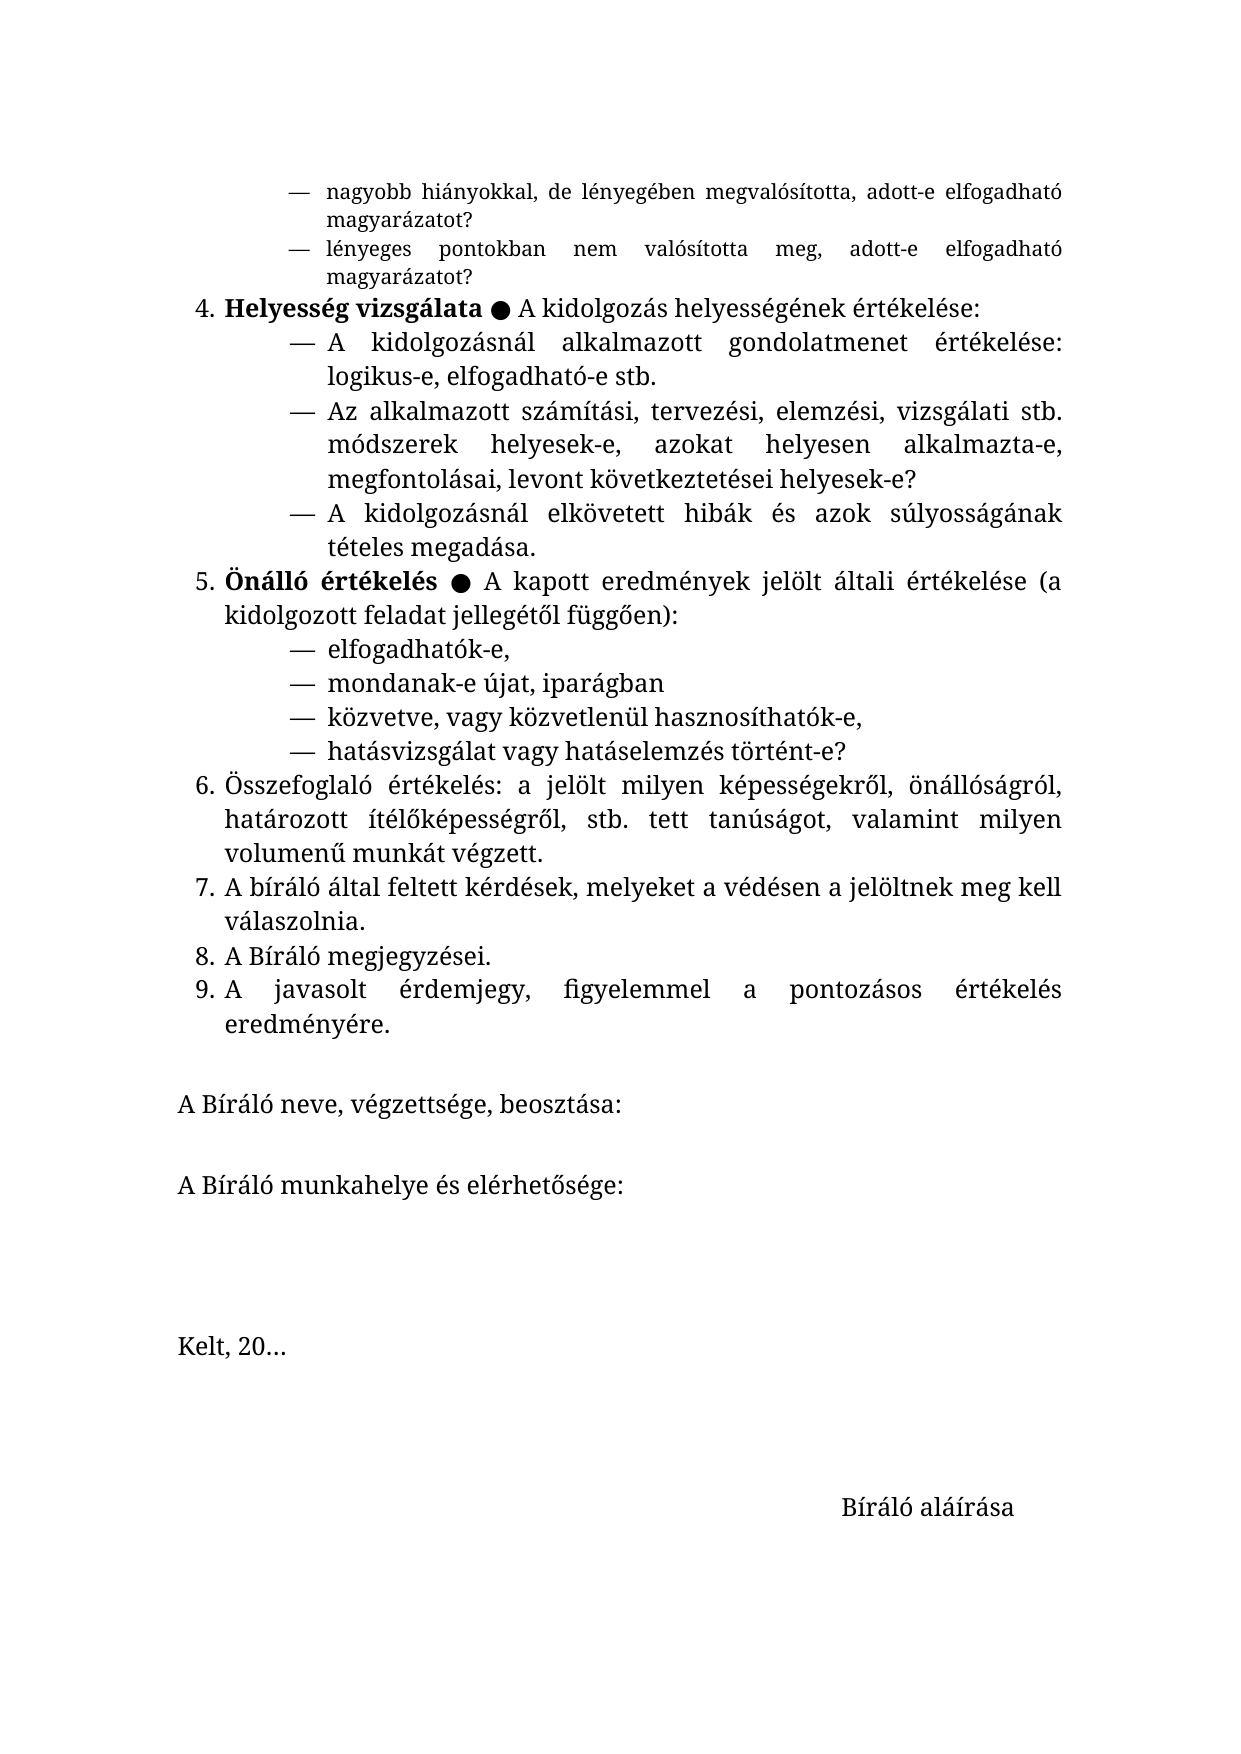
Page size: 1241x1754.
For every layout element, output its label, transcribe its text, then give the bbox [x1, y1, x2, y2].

list hatásvizsgálat vagy hatáselemzés történt-e? [290, 734, 1063, 768]
text A Bíráló munkahelye és elérhetősége: [177, 1167, 1063, 1202]
list Helyesség vizsgálata ● A kidolgozás helyességének értékelése: [195, 291, 1063, 325]
list A Bíráló megjegyzései. [195, 938, 1063, 972]
list közvetve, vagy közvetlenül hasznosíthatók-e, [290, 700, 1063, 734]
list elfogadhatók-e, [290, 632, 1063, 666]
list lényeges pontokban nem valósította meg, adott-e elfogadható magyarázatot? [288, 234, 1063, 291]
list A kidolgozásnál elkövetett hibák és azok súlyosságának tételes megadása. [290, 495, 1063, 563]
list A bíráló által feltett kérdések, melyeket a védésen a jelöltnek meg kell válaszolnia. [195, 870, 1063, 938]
text A Bíráló neve, végzettsége, beosztása: [177, 1087, 1063, 1121]
text Bíráló aláírása [177, 1490, 1063, 1524]
list A javasolt érdemjegy, figyelemmel a pontozásos értékelés eredményére. [195, 972, 1063, 1040]
list A kidolgozásnál alkalmazott gondolatmenet értékelése: logikus-e, elfogadható-e stb. [290, 325, 1063, 393]
text Kelt, 20… [177, 1329, 1063, 1363]
list Az alkalmazott számítási, tervezési, elemzési, vizsgálati stb. módszerek helyesek-e, azokat helyesen alkalmazta-e, megfontolásai, levont következtetései helyesek-e? [290, 393, 1063, 495]
list nagyobb hiányokkal, de lényegében megvalósította, adott-e elfogadható magyarázatot? [288, 177, 1063, 234]
list Önálló értékelés ● A kapott eredmények jelölt általi értékelése (a kidolgozott feladat jellegétől függően): [195, 563, 1063, 632]
list mondanak-e újat, iparágban [290, 666, 1063, 700]
list Összefoglaló értékelés: a jelölt milyen képességekről, önállóságról, határozott ítélőképességről, stb. tett tanúságot, valamint milyen volumenű munkát végzett. [195, 768, 1063, 870]
